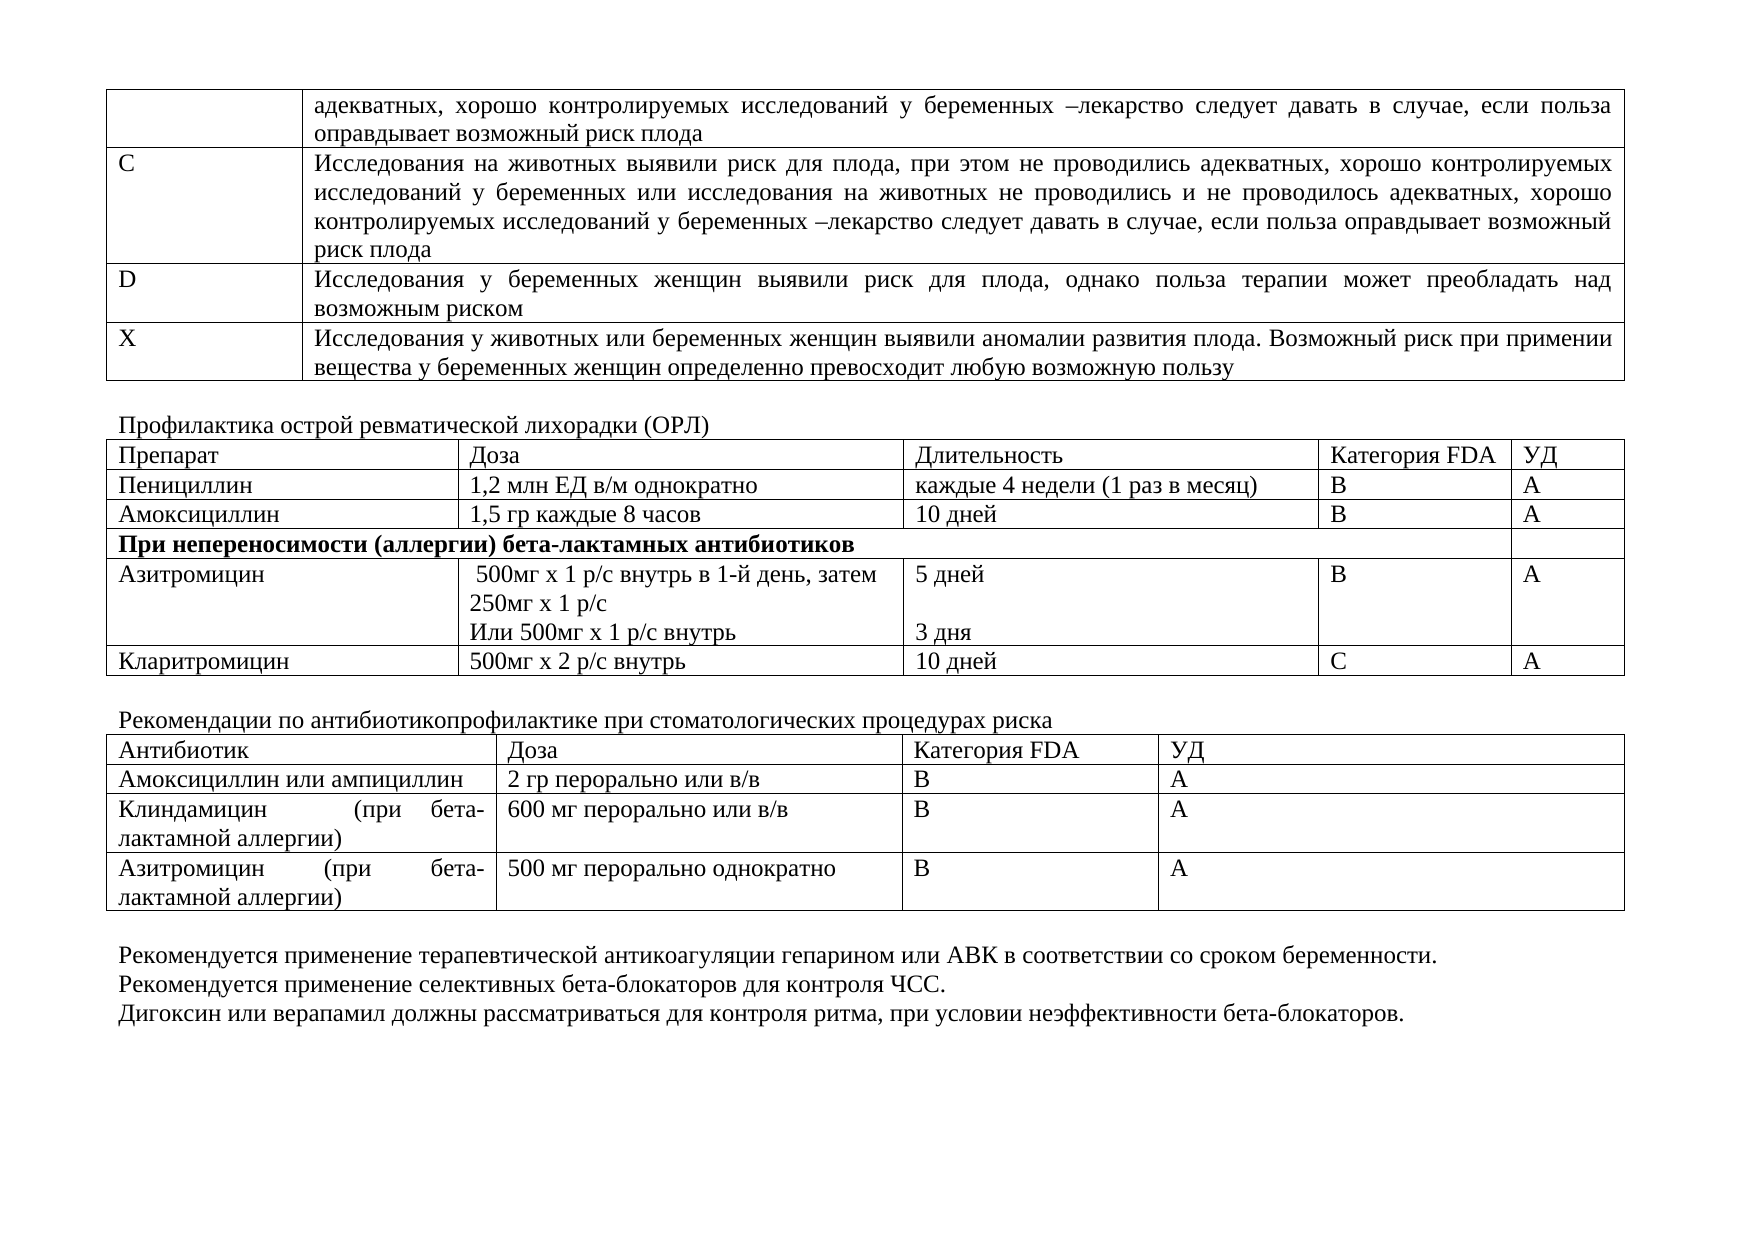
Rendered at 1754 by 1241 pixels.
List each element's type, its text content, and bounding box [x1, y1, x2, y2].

table_cell X [107, 323, 302, 380]
table_cell C [107, 148, 302, 263]
text Рекомендуется применение селективных бета-блокаторов для контроля ЧСС. [118, 969, 1636, 998]
table_cell [1512, 529, 1624, 558]
table_cell Исследования у беременных женщин выявили риск для плода, однако польза терапии может преобладать над возможным риском [303, 264, 1624, 322]
text Рекомендации по антибиотикопрофилактике при стоматологических процедурах риска [118, 705, 1636, 734]
table_header Доза [459, 440, 903, 469]
table_cell Исследования у животных или беременных женщин выявили аномалии развития плода. Возможный риск при примении вещества у беременных женщин определенно превосходит любую возможную пользу [303, 323, 1624, 380]
table_cell Клиндамицин (при бета-лактамной аллергии) [107, 794, 496, 852]
table_cell С [1319, 646, 1511, 675]
text Рекомендуется применение терапевтической антикоагуляции гепарином или АВК в соответствии со сроком беременности. [118, 940, 1636, 969]
table_header Категория FDA [903, 735, 1158, 763]
table_cell А [1512, 646, 1624, 675]
text Дигоксин или верапамил должны рассматриваться для контроля ритма, при условии неэффективности бета-блокаторов. [118, 998, 1636, 1026]
text Профилактика острой ревматической лихорадки (ОРЛ) [118, 410, 1636, 439]
table_cell При непереносимости (аллергии) бета-лактамных антибиотиков [107, 529, 1511, 558]
table_header Категория FDA [1319, 440, 1511, 469]
table_cell А [1512, 470, 1624, 498]
table_cell 500мг х 1 р/с внутрь в 1-й день, затем 250мг х 1 р/с Или 500мг х 1 р/с внутрь [459, 559, 903, 645]
table_cell 500мг х 2 р/с внутрь [459, 646, 903, 675]
table_cell Азитромицин [107, 559, 458, 645]
table_cell А [1512, 559, 1624, 645]
table_header Доза [497, 735, 902, 763]
table_header Антибиотик [107, 735, 496, 763]
table_cell Исследования на животных выявили риск для плода, при этом не проводились адекватных, хорошо контролируемых исследований у беременных или исследования на животных не проводились и не проводилось адекватных, хорошо контролируемых исследований у беременных –лекарство следует давать в случае, если польза оправдывает возможный риск плода [303, 148, 1624, 263]
table_cell 10 дней [904, 646, 1318, 675]
table_cell В [1319, 559, 1511, 645]
table_cell 10 дней [904, 500, 1318, 528]
table_cell D [107, 264, 302, 322]
table_cell B [107, 90, 302, 147]
table_cell А [1159, 765, 1624, 793]
table_header Длительность [904, 440, 1318, 469]
table_cell Азитромицин (при бета-лактамной аллергии) [107, 853, 496, 910]
table_header УД [1512, 440, 1624, 469]
table_cell 600 мг перорально или в/в [497, 794, 902, 852]
table_cell Кларитромицин [107, 646, 458, 675]
table_cell Пенициллин [107, 470, 458, 498]
table_cell 500 мг перорально однократно [497, 853, 902, 910]
table_cell каждые 4 недели (1 раз в месяц) [904, 470, 1318, 498]
table_cell В [1319, 500, 1511, 528]
table_cell 1,2 млн ЕД в/м однократно [459, 470, 903, 498]
table_cell А [1159, 794, 1624, 852]
table_cell 5 дней 3 дня [904, 559, 1318, 645]
table_cell 2 гр перорально или в/в [497, 765, 902, 793]
table_cell А [1159, 853, 1624, 910]
table_cell В [903, 794, 1158, 852]
table_header Препарат [107, 440, 458, 469]
table_cell В [903, 765, 1158, 793]
table_header УД [1159, 735, 1624, 763]
table_cell Амоксициллин или ампициллин [107, 765, 496, 793]
table_cell 1,5 гр каждые 8 часов [459, 500, 903, 528]
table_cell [303, 90, 1624, 147]
table_cell В [1319, 470, 1511, 498]
table_cell А [1512, 500, 1624, 528]
table_cell Амоксициллин [107, 500, 458, 528]
table_cell В [903, 853, 1158, 910]
